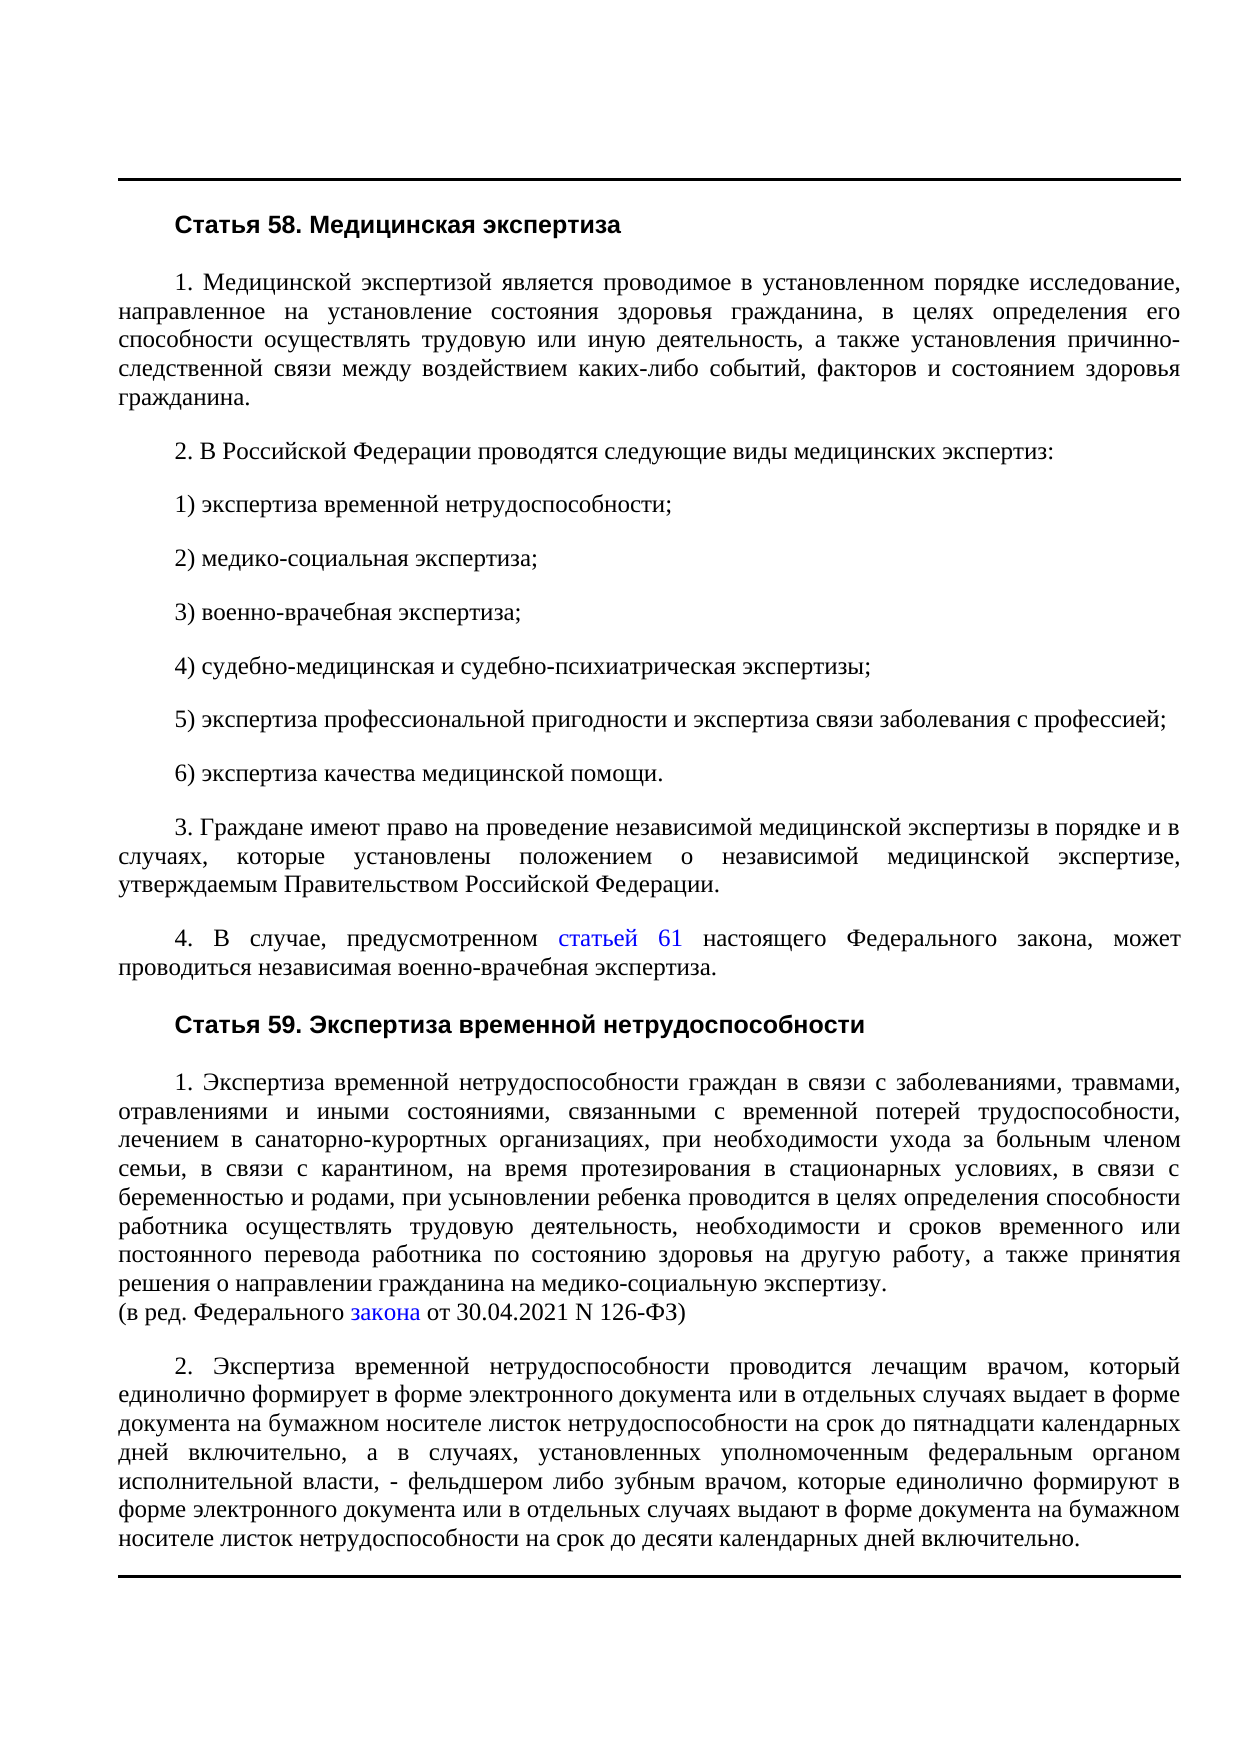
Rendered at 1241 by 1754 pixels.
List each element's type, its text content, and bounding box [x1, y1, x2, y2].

text (в ред. Федерального закона от 30.04.2021 N 126-ФЗ) [118, 1297, 1181, 1326]
text 4) судебно-медицинская и судебно-психиатрическая экспертизы; [118, 651, 1181, 679]
text 2) медико-социальная экспертиза; [118, 543, 1181, 572]
text 6) экспертиза качества медицинской помощи. [118, 758, 1181, 787]
text 1. Экспертиза временной нетрудоспособности граждан в связи с заболеваниями, травмами, отравлениями и иными состояниями, связанными с временной потерей трудоспособности, лечением в санаторно-курортных организациях, при необходимости ухода за больным членом семьи, в связи с карантином, на время протезирования в стационарных условиях, в связи с беременностью и родами, при усыновлении ребенка проводится в целях определения способности работника осуществлять трудовую деятельность, необходимости и сроков временного или постоянного перевода работника по состоянию здоровья на другую работу, а также принятия решения о направлении гражданина на медико-социальную экспертизу. [118, 1067, 1181, 1297]
text 1. Медицинской экспертизой является проводимое в установленном порядке исследование, направленное на установление состояния здоровья гражданина, в целях определения его способности осуществлять трудовую или иную деятельность, а также установления причинно-следственной связи между воздействием каких-либо событий, факторов и состоянием здоровья гражданина. [118, 267, 1181, 411]
title Статья 59. Экспертиза временной нетрудоспособности [118, 1009, 1181, 1038]
text 3) военно-врачебная экспертиза; [118, 597, 1181, 626]
title Статья 58. Медицинская экспертиза [118, 209, 1181, 238]
text 3. Граждане имеют право на проведение независимой медицинской экспертизы в порядке и в случаях, которые установлены положением о независимой медицинской экспертизе, утверждаемым Правительством Российской Федерации. [118, 812, 1181, 898]
text 2. Экспертиза временной нетрудоспособности проводится лечащим врачом, который единолично формирует в форме электронного документа или в отдельных случаях выдает в форме документа на бумажном носителе листок нетрудоспособности на срок до пятнадцати календарных дней включительно, а в случаях, установленных уполномоченным федеральным органом исполнительной власти, - фельдшером либо зубным врачом, которые единолично формируют в форме электронного документа или в отдельных случаях выдают в форме документа на бумажном носителе листок нетрудоспособности на срок до десяти календарных дней включительно. [118, 1351, 1181, 1552]
text 4. В случае, предусмотренном статьей 61 настоящего Федерального закона, может проводиться независимая военно-врачебная экспертиза. [118, 923, 1181, 981]
text 2. В Российской Федерации проводятся следующие виды медицинских экспертиз: [118, 436, 1181, 464]
text 5) экспертиза профессиональной пригодности и экспертиза связи заболевания с профессией; [118, 704, 1181, 733]
text 1) экспертиза временной нетрудоспособности; [118, 489, 1181, 518]
